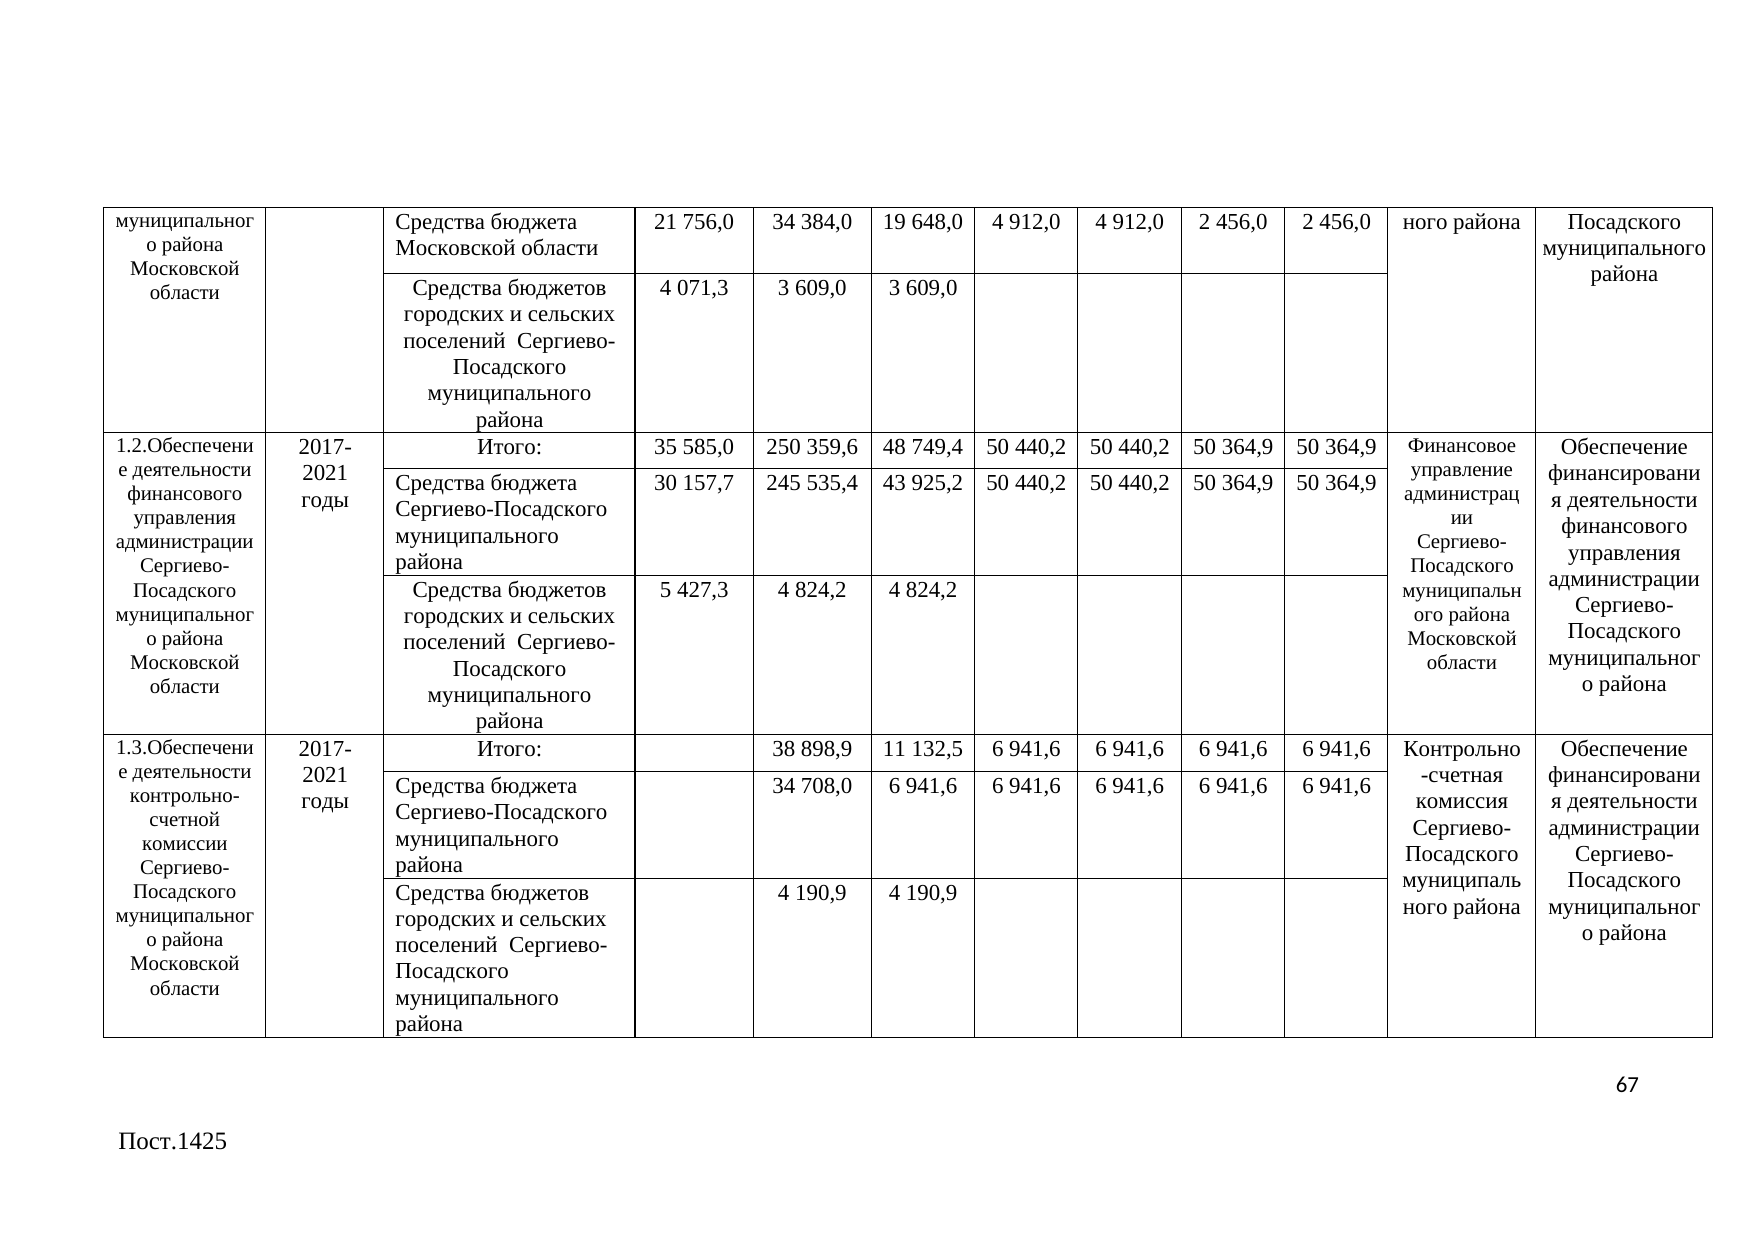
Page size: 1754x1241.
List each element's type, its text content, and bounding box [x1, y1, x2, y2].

table_cell 6 941,6 [1182, 735, 1284, 771]
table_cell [384, 772, 634, 877]
table_cell [636, 735, 753, 771]
table_cell 2017-2021 годы [266, 735, 383, 1037]
table_cell 50 440,2 [1078, 433, 1181, 468]
table_cell Обеспечение финансирования деятельности администрации Сергиево-Посадского муниципального района [1536, 735, 1712, 1037]
table_cell Средства бюджета Московской области [384, 208, 634, 273]
table_cell Средства бюджетов городских и сельских поселений Сергиево-Посадского муниципального района [384, 274, 634, 432]
table_cell 43 925,2 [872, 469, 974, 574]
table_cell 21 756,0 [636, 208, 753, 273]
table_cell 2 456,0 [1182, 208, 1284, 273]
table_cell [1078, 576, 1181, 734]
table_cell 245 535,4 [754, 469, 871, 574]
table_cell [1182, 274, 1284, 432]
table_cell 6 941,6 [975, 772, 1077, 877]
table_cell 6 941,6 [1285, 735, 1387, 771]
table_cell [975, 879, 1077, 1037]
table_cell 6 941,6 [872, 772, 974, 877]
table_cell 4 071,3 [636, 274, 753, 432]
table_cell 19 648,0 [872, 208, 974, 273]
table_cell [1285, 274, 1387, 432]
table_cell 4 912,0 [975, 208, 1077, 273]
table_cell 50 364,9 [1182, 469, 1284, 574]
table_cell 5 427,3 [636, 576, 753, 734]
table_cell 50 364,9 [1285, 469, 1387, 574]
table_cell 38 898,9 [754, 735, 871, 771]
table_cell Финансовое управление администрации Сергиево-Посадского муниципального района Московской области [1388, 433, 1535, 734]
table_cell Итого: [384, 433, 634, 468]
table_cell [1182, 879, 1284, 1037]
table_cell 3 609,0 [872, 274, 974, 432]
table_cell [1182, 576, 1284, 734]
table_cell [1285, 576, 1387, 734]
table_cell [975, 576, 1077, 734]
table_cell 30 157,7 [636, 469, 753, 574]
table_cell [636, 879, 753, 1037]
table_cell Средства бюджетов городских и сельских поселений Сергиево-Посадского муниципального района [384, 576, 634, 734]
table_cell Контрольно-счетная комиссия Сергиево-Посадского муниципального района [1388, 735, 1535, 1037]
table_cell [1078, 274, 1181, 432]
table_cell 1.2.Обеспечение деятельности финансового управления администрацииСергиево-Посадского муниципального района Московской области [104, 433, 265, 734]
table_cell 6 941,6 [975, 735, 1077, 771]
table_cell 2 456,0 [1285, 208, 1387, 273]
table_cell 50 440,2 [1078, 469, 1181, 574]
table_cell [1285, 879, 1387, 1037]
table_cell 34 708,0 [754, 772, 871, 877]
table_cell 2017-2021 годы [266, 433, 383, 734]
table_cell [1078, 879, 1181, 1037]
table_cell Обеспечение финансирования деятельности финансового управления администрации Сергиево-Посадского муниципального района [1536, 433, 1712, 734]
table_cell 34 384,0 [754, 208, 871, 273]
table_cell 6 941,6 [1182, 772, 1284, 877]
table_cell 50 364,9 [1182, 433, 1284, 468]
table_cell 1.3.Обеспечение деятельности контрольно-счетной комиссии Сергиево-Посадского муниципального района Московской области [104, 735, 265, 1037]
table_cell 35 585,0 [636, 433, 753, 468]
table_cell 11 132,5 [872, 735, 974, 771]
table_cell 50 364,9 [1285, 433, 1387, 468]
table_cell 6 941,6 [1078, 735, 1181, 771]
table_cell 4 912,0 [1078, 208, 1181, 273]
table_cell [636, 772, 753, 877]
table_cell Итого: [384, 735, 634, 771]
table_cell 4 824,2 [754, 576, 871, 734]
table_cell 250 359,6 [754, 433, 871, 468]
table_cell Средства бюджетов городских и сельских поселений Сергиево-Посадского муниципального района [384, 879, 634, 1037]
table_cell 4 190,9 [754, 879, 871, 1037]
table_cell 50 440,2 [975, 469, 1077, 574]
table_cell Средства бюджета Сергиево-Посадского муниципального района [384, 469, 634, 574]
table_cell [975, 274, 1077, 432]
table_cell 48 749,4 [872, 433, 974, 468]
table_cell 3 609,0 [754, 274, 871, 432]
table_cell 6 941,6 [1078, 772, 1181, 877]
table_cell 4 190,9 [872, 879, 974, 1037]
table_cell 4 824,2 [872, 576, 974, 734]
table_cell 6 941,6 [1285, 772, 1387, 877]
table_cell 50 440,2 [975, 433, 1077, 468]
